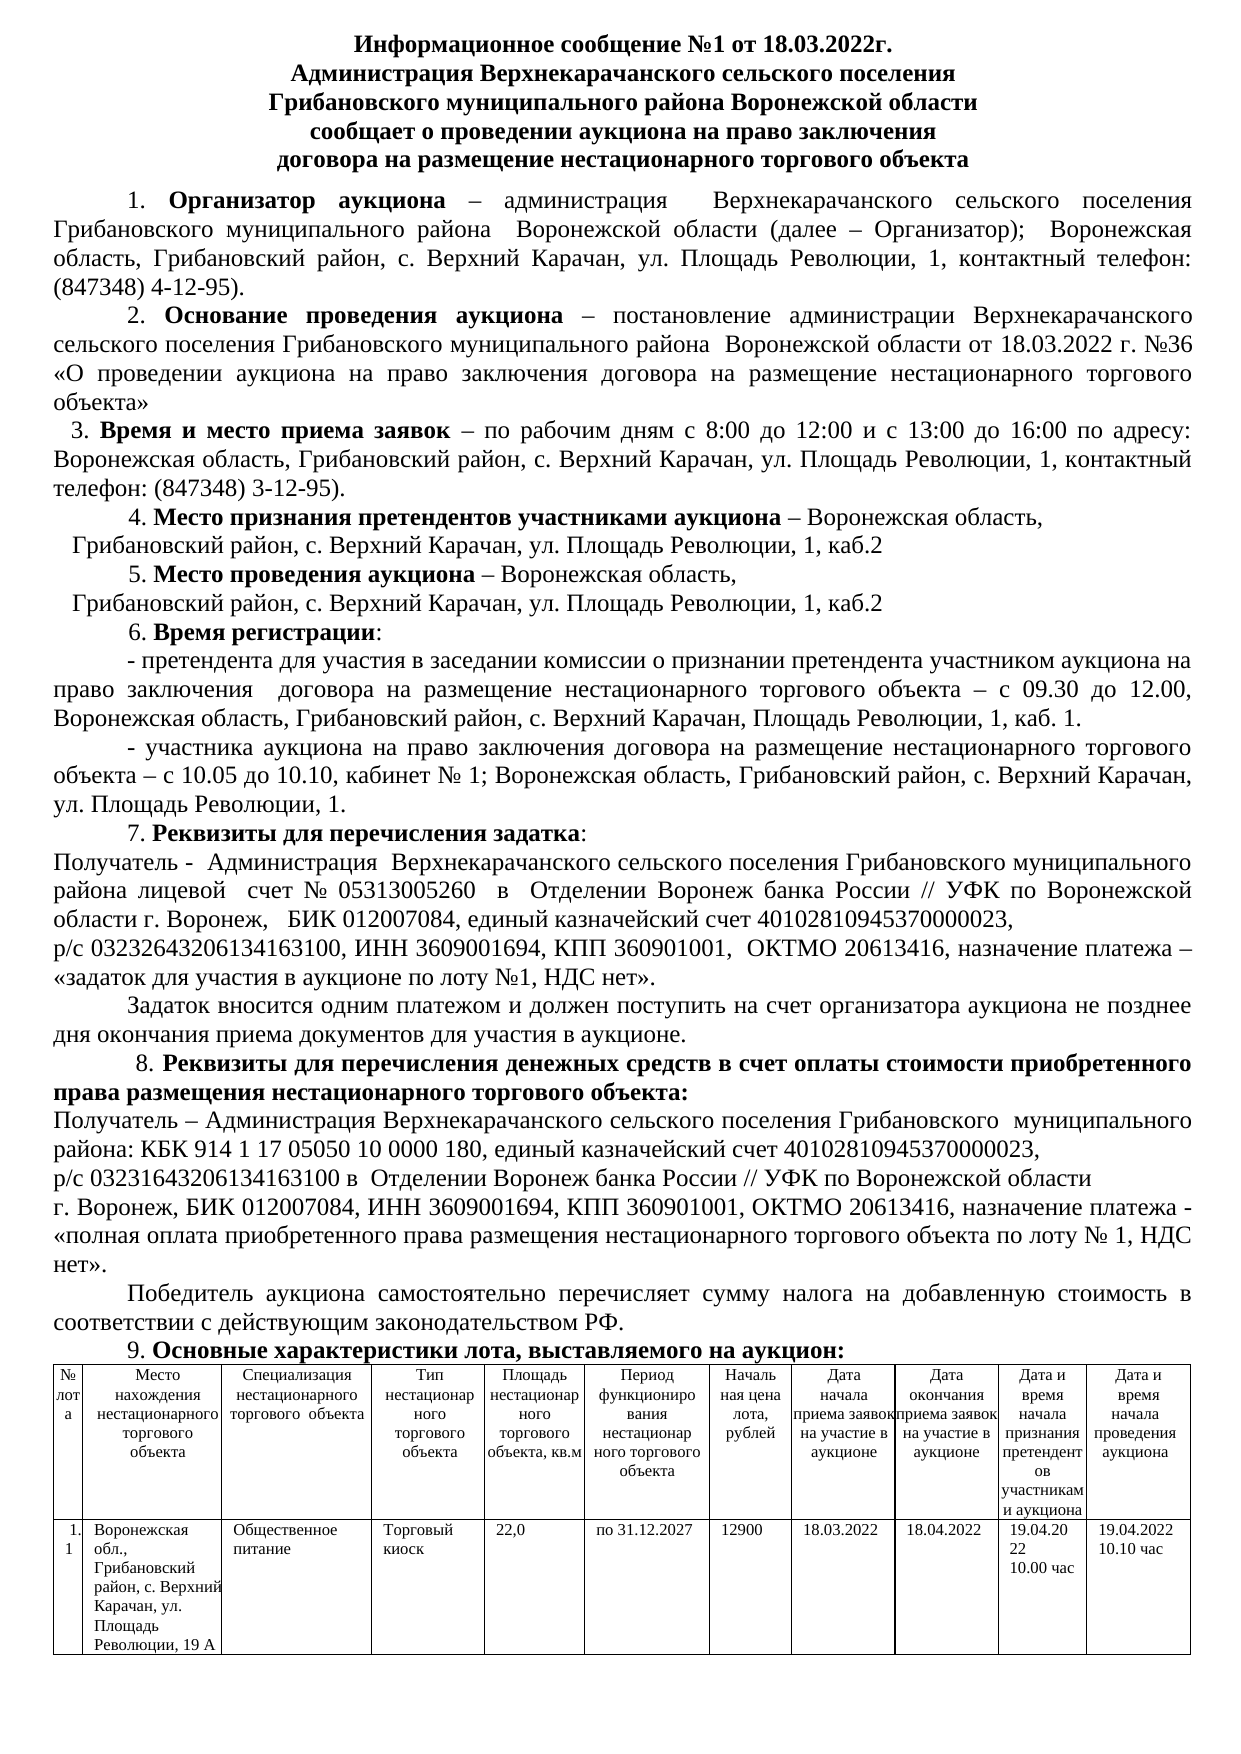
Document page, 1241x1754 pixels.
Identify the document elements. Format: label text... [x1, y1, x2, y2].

table_header Площадь нестационар ного торгового объекта, кв.м [485, 1365, 584, 1518]
table_cell 6 1 [54, 1520, 82, 1654]
text р/с 03231643206134163100 в Отделении Воронеж банка России // УФК по Воронежской области [53, 1163, 1193, 1192]
text 9. Основные характеристики лота, выставляемого на аукцион: [53, 1335, 1193, 1364]
text сообщает о проведении аукциона на право заключения [53, 116, 1193, 144]
text Грибановского муниципального района Воронежской области [53, 87, 1193, 116]
text 6. Время регистрации: [53, 617, 1193, 645]
text 2. Основание проведения аукциона – постановление администрации Верхнекарачанского сельского поселения Грибановского муниципального района Воронежской области от 18.03.2022 г. №36 «О проведении аукциона на право заключения договора на размещение нестационарного торгового объекта» [53, 300, 1193, 415]
table_header Специализация нестационарного торгового объекта [222, 1365, 371, 1518]
table_header Дата и время начала признания претендентов участниками аукциона [999, 1365, 1086, 1518]
text Задаток вносится одним платежом и должен поступить на счет организатора аукциона не позднее дня окончания приема документов для участия в аукционе. [53, 990, 1193, 1048]
table_header Дата окончания приема заявок на участие в аукционе [896, 1365, 998, 1518]
text 1. Организатор аукциона – администрация Верхнекарачанского сельского поселения Грибановского муниципального района Воронежской области (далее – Организатор); Воронежская область, Грибановский район, с. Верхний Карачан, ул. Площадь Революции, 1, контактный телефон: (847348) 4-12-95). [53, 185, 1193, 300]
table_header № лота [54, 1365, 82, 1518]
text Получатель - Администрация Верхнекарачанского сельского поселения Грибановского муниципального района лицевой счет № 05313005260 в Отделении Воронеж банка России // УФК по Воронежской области г. Воронеж, БИК 012007084, единый казначейский счет 40102810945370000023, [53, 847, 1193, 933]
table_cell 12900 [710, 1520, 791, 1654]
table_cell 19.04.2022 10.00 час [999, 1520, 1086, 1654]
table_cell 19.04.2022 10.10 час [1087, 1520, 1190, 1654]
table_cell 22,0 [485, 1520, 584, 1654]
text р/с 03232643206134163100, ИНН 3609001694, КПП 360901001, ОКТМО 20613416, назначение платежа – «задаток для участия в аукционе по лоту №1, НДС нет». [53, 933, 1193, 990]
text Грибановский район, с. Верхний Карачан, ул. Площадь Революции, 1, каб.2 [53, 588, 1193, 617]
text Информационное сообщение №1 от 18.03.2022г. [53, 29, 1193, 58]
table_cell по 31.12.2027 [585, 1520, 709, 1654]
text г. Воронеж, БИК 012007084, ИНН 3609001694, КПП 360901001, ОКТМО 20613416, назначение платежа - «полная оплата приобретенного права размещения нестационарного торгового объекта по лоту № 1, НДС нет». [53, 1192, 1193, 1278]
text Администрация Верхнекарачанского сельского поселения [53, 58, 1193, 87]
text 7. Реквизиты для перечисления задатка: [53, 818, 1193, 847]
table_header Период функциониро вания нестационар ного торгового объекта [585, 1365, 709, 1518]
text 4. Место признания претендентов участниками аукциона – Воронежская область, [109, 502, 1193, 530]
table_header Место нахождения нестационарного торгового объекта [83, 1365, 221, 1518]
text Победитель аукциона самостоятельно перечисляет сумму налога на добавленную стоимость в соответствии с действующим законодательством РФ. [53, 1278, 1193, 1335]
table_header Дата начала приема заявок на участие в аукционе [792, 1365, 894, 1518]
text - претендента для участия в заседании комиссии о признании претендента участником аукциона на право заключения договора на размещение нестационарного торгового объекта – с 09.30 до 12.00, Воронежская область, Грибановский район, с. Верхний Карачан, Площадь Революции, 1, каб. 1. [53, 645, 1193, 732]
table_header Тип нестационар ного торгового объекта [372, 1365, 484, 1518]
text 5. Место проведения аукциона – Воронежская область, [109, 559, 1193, 588]
table_header Началь ная цена лота, рублей [710, 1365, 791, 1518]
table_cell Общественное питание [222, 1520, 371, 1654]
text 8. Реквизиты для перечисления денежных средств в счет оплаты стоимости приобретенного права размещения нестационарного торгового объекта: [53, 1048, 1193, 1105]
table_cell 18.03.2022 [792, 1520, 894, 1654]
table_header Дата и время начала проведения аукциона [1087, 1365, 1190, 1518]
text 3. Время и место приема заявок – по рабочим дням с 8:00 до 12:00 и с 13:00 до 16:00 по адресу: Воронежская область, Грибановский район, с. Верхний Карачан, ул. Площадь Революции, 1, контактный телефон: (847348) 3-12-95). [53, 415, 1193, 502]
text договора на размещение нестационарного торгового объекта [53, 144, 1193, 173]
table_cell 18.04.2022 [896, 1520, 998, 1654]
text Получатель – Администрация Верхнекарачанского сельского поселения Грибановского муниципального района: КБК 914 1 17 05050 10 0000 180, единый казначейский счет 40102810945370000023, [53, 1105, 1193, 1163]
text Грибановский район, с. Верхний Карачан, ул. Площадь Революции, 1, каб.2 [53, 530, 1193, 559]
table_cell Торговый киоск [372, 1520, 484, 1654]
table_cell Воронежская обл., Грибановский район, с. Верхний Карачан, ул. Площадь Революции, 19 А [83, 1520, 221, 1654]
text - участника аукциона на право заключения договора на размещение нестационарного торгового объекта – с 10.05 до 10.10, кабинет № 1; Воронежская область, Грибановский район, с. Верхний Карачан, ул. Площадь Революции, 1. [53, 732, 1193, 818]
